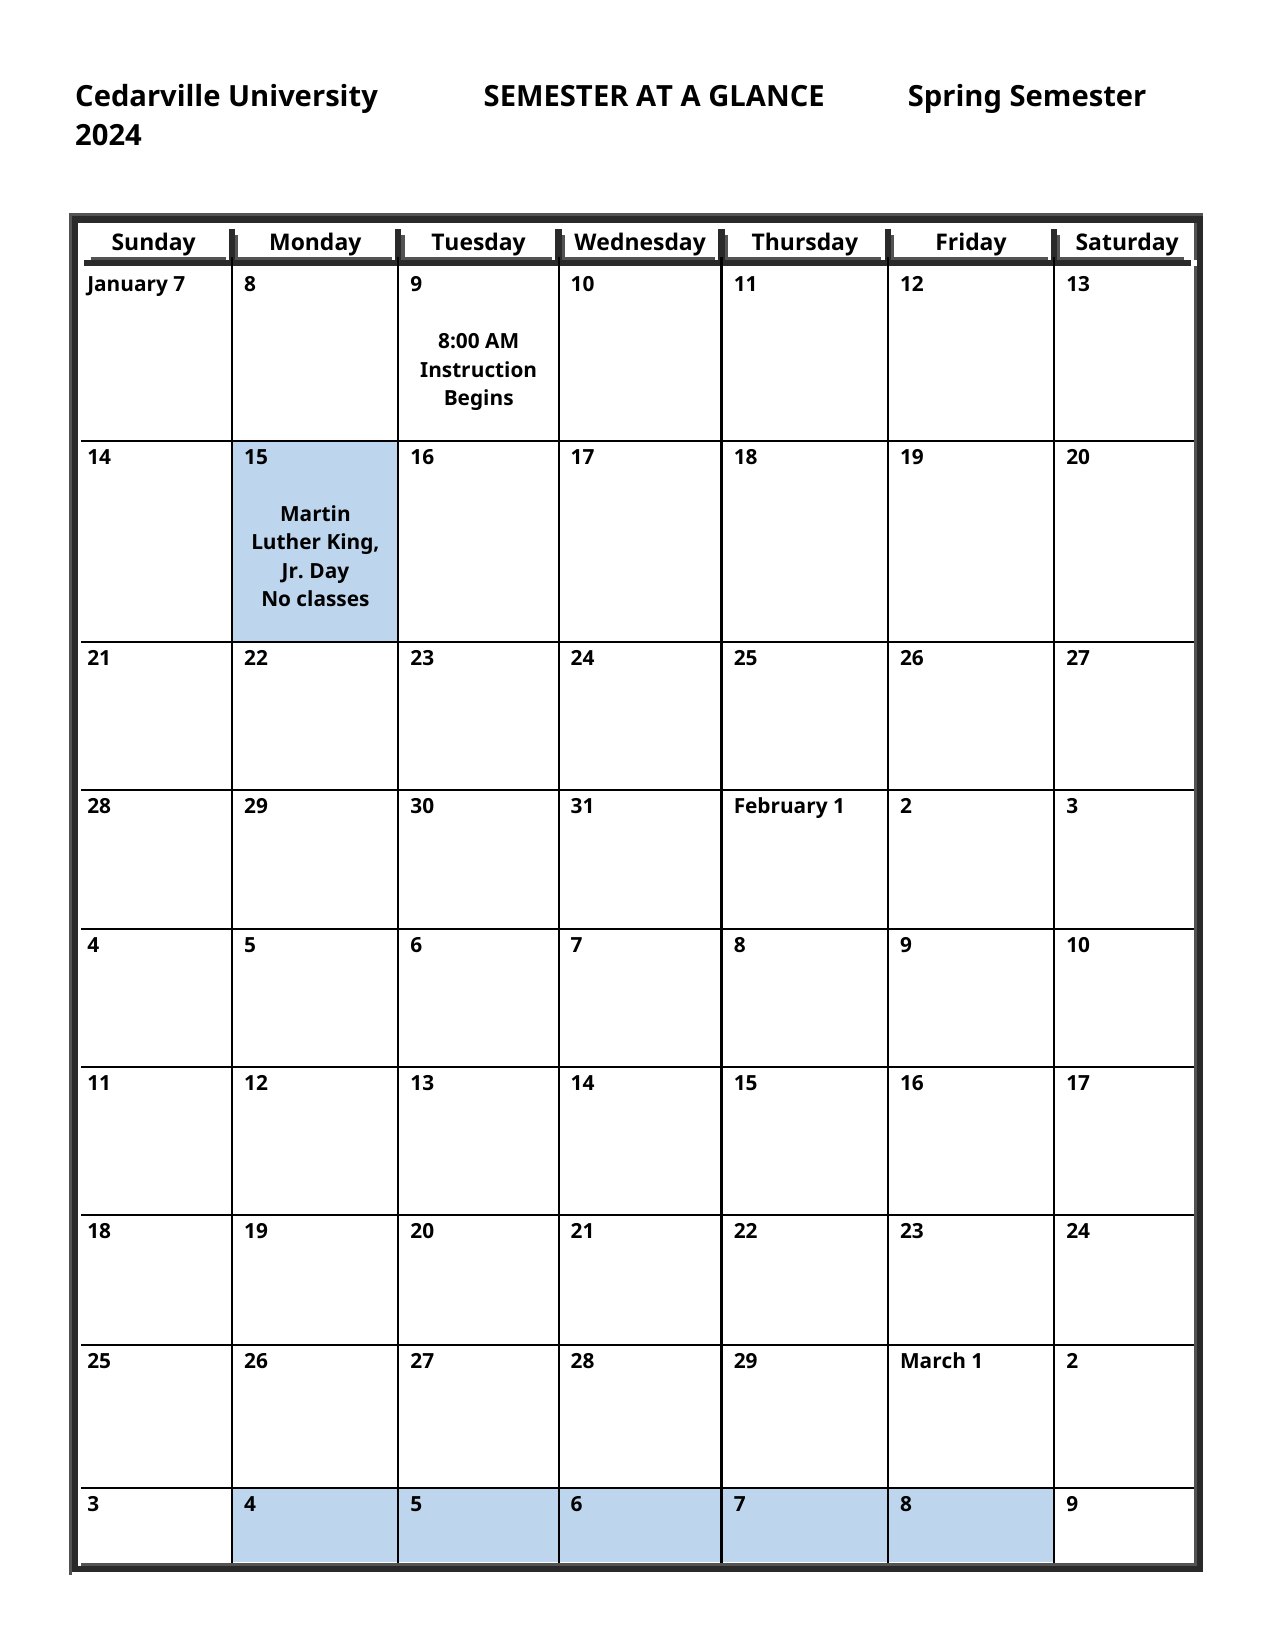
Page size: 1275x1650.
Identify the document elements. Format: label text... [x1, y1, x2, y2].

table_cell 29 [233, 791, 397, 928]
table_cell 5 [233, 930, 397, 1066]
table_cell 25 [81, 1346, 231, 1487]
table_cell 3 [81, 1489, 231, 1562]
table_cell 16 [889, 1068, 1053, 1214]
table_cell 13 [1055, 257, 1197, 440]
table_cell 31 [560, 791, 720, 928]
table_cell 25 [723, 643, 887, 789]
table_cell 15 Martin Luther King, Jr. Day No classes [233, 442, 397, 641]
table_cell 24 [1055, 1216, 1194, 1344]
table_header Sunday [81, 223, 232, 257]
table_cell 30 [399, 791, 558, 928]
table_cell March 1 [889, 1346, 1053, 1487]
table_cell 26 [233, 1346, 397, 1487]
table_cell 15 [723, 1068, 887, 1214]
table_cell 14 [81, 442, 231, 641]
table_cell 9 [1055, 1489, 1194, 1562]
table_cell 23 [889, 1216, 1053, 1344]
table_cell 4 [81, 930, 231, 1066]
table_cell 29 [723, 1346, 887, 1487]
table_cell 22 [233, 643, 397, 789]
table_cell 2 [889, 791, 1053, 928]
table_cell 7 Spring Break [723, 1489, 887, 1562]
table_header Saturday [1054, 223, 1194, 257]
table_cell 6 Spring Break [560, 1489, 720, 1562]
table_cell 21 [81, 643, 231, 789]
table_cell 8 [233, 270, 397, 440]
table_cell 2 [1055, 1346, 1194, 1487]
table_cell 21 [560, 1216, 720, 1344]
table_cell 8 [723, 930, 887, 1066]
table_cell January 7 [78, 257, 231, 440]
table_cell 20 [399, 1216, 558, 1344]
table_header Monday [232, 223, 398, 257]
table_cell 19 [889, 442, 1053, 641]
table_cell 17 [1055, 1068, 1194, 1214]
table_cell 23 [399, 643, 558, 789]
table_cell 14 [560, 1068, 720, 1214]
table_cell 17 [560, 442, 720, 641]
table_cell 9 8:00 AM Instruction Begins [399, 270, 558, 440]
table_cell February 1 [723, 791, 887, 928]
table_cell 26 [889, 643, 1053, 789]
table_cell 18 [723, 442, 887, 641]
table_cell 5 Spring Break [399, 1489, 558, 1562]
table_cell 12 [889, 270, 1053, 440]
table_cell 12 [233, 1068, 397, 1214]
table_header Thursday [721, 223, 888, 257]
table_cell 28 [81, 791, 231, 928]
table_header Friday [888, 223, 1054, 257]
table_cell 24 [560, 643, 720, 789]
table_cell 11 [81, 1068, 231, 1214]
text Cedarville University SEMESTER AT A GLANCE Spring Semester 2024 [75, 75, 1200, 154]
table_cell 6 [399, 930, 558, 1066]
table_cell 10 [560, 270, 720, 440]
table_cell 4 Spring Break [233, 1489, 397, 1562]
table_cell 20 [1055, 442, 1194, 641]
table_cell 18 [81, 1216, 231, 1344]
table_cell 22 [723, 1216, 887, 1344]
table_cell 13 [399, 1068, 558, 1214]
table_header Wednesday [559, 223, 721, 257]
table_cell 3 [1055, 791, 1194, 928]
table_cell 27 [399, 1346, 558, 1487]
table_cell 19 [233, 1216, 397, 1344]
table_cell 10 [1055, 930, 1194, 1066]
table_cell 7 [560, 930, 720, 1066]
table_cell 11 [723, 270, 887, 440]
table_cell 9 [889, 930, 1053, 1066]
table_header Tuesday [398, 223, 558, 257]
table_cell 27 [1055, 643, 1194, 789]
table_cell 16 [399, 442, 558, 641]
table_cell 28 [560, 1346, 720, 1487]
table_cell 8 Spring Break [889, 1489, 1053, 1562]
